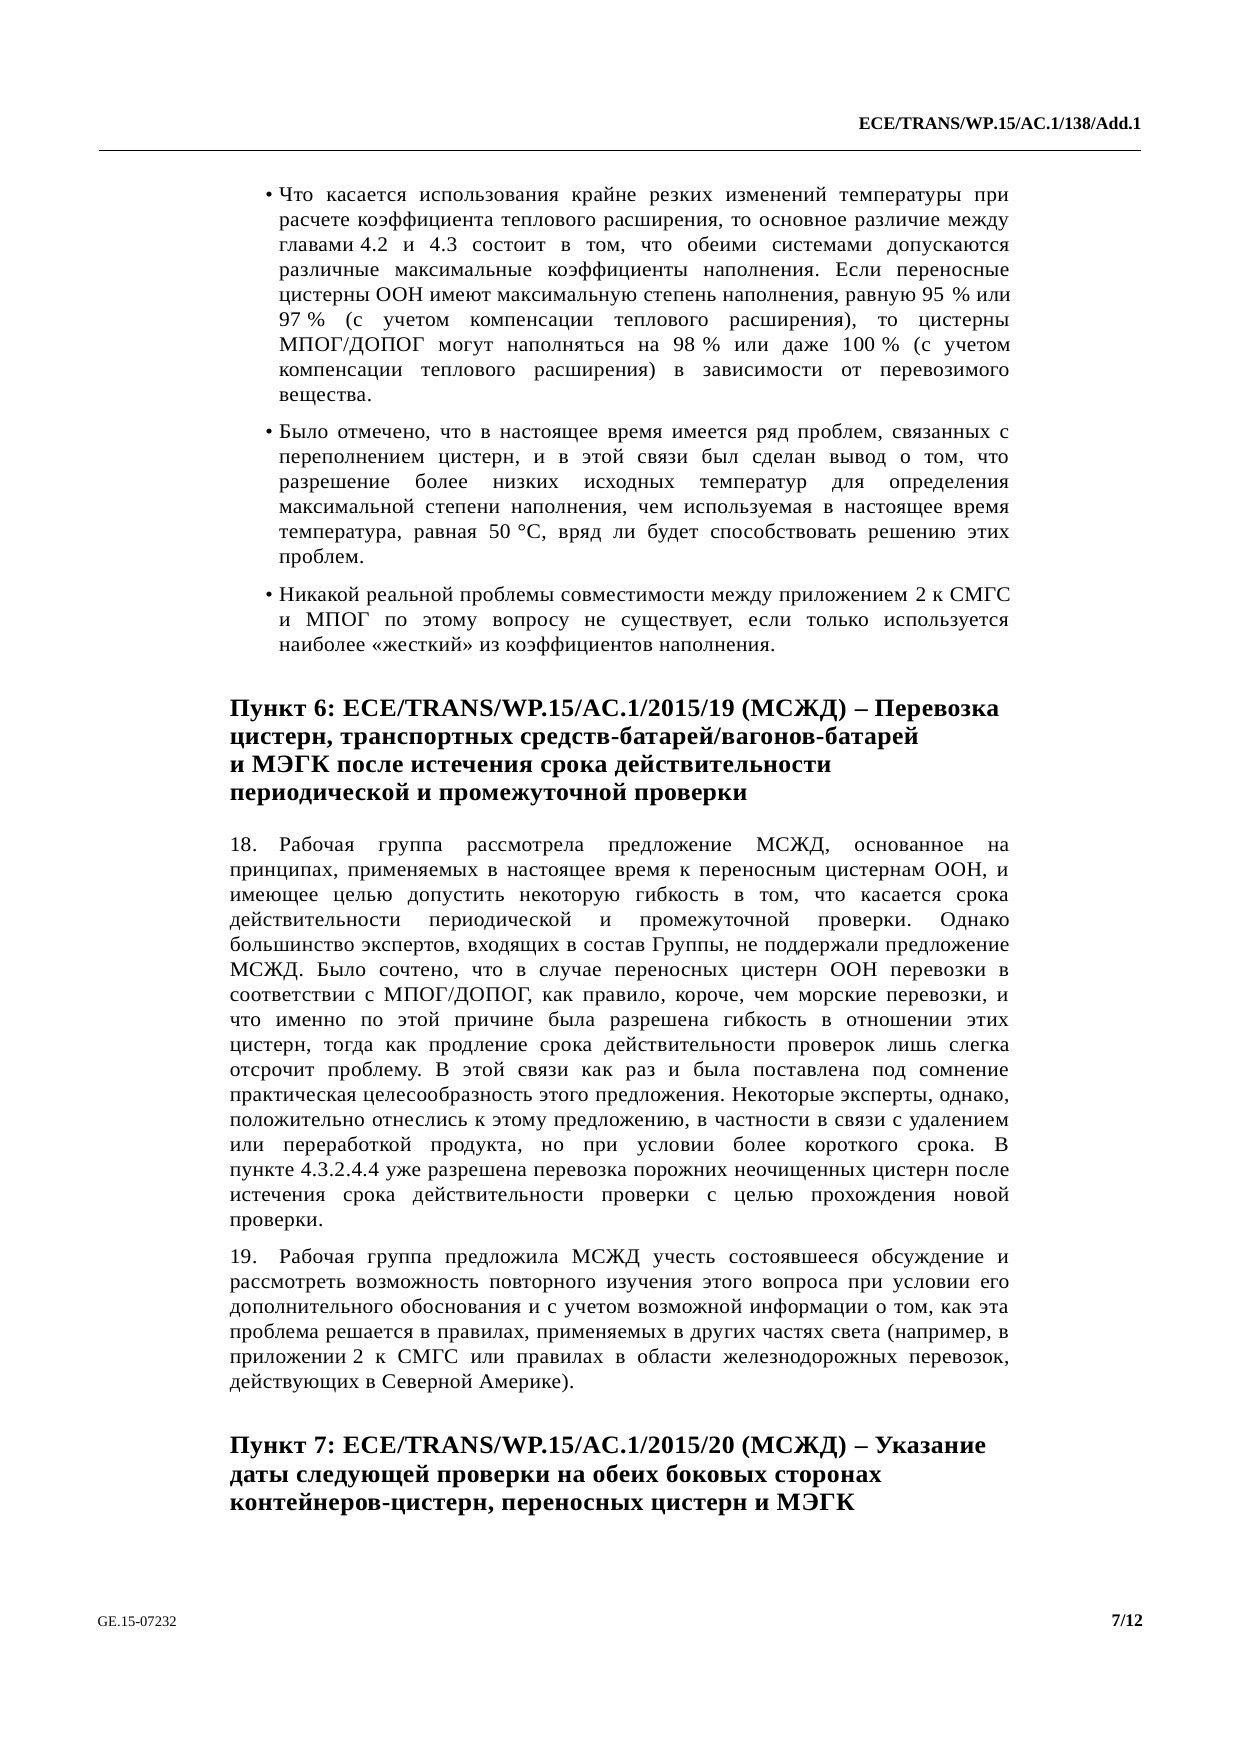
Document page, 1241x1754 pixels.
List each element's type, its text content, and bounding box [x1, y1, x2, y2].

text • Никакой реальной проблемы совместимости между приложением 2 к СМГС и МПОГ по этому вопросу не существует, если только используется наиболее «жесткий» из коэффициентов наполнения. [229, 581, 1011, 656]
text 18. Рабочая группа рассмотрела предложение МСЖД, основанное на принципах, применяемых в настоящее время к переносным цистернам ООН, и имеющее целью допустить некоторую гибкость в том, что касается срока действительности периодической и промежуточной проверки. Однако большинство экспертов, входящих в состав Группы, не поддержали предложение МСЖД. Было сочтено, что в случае переносных цистерн ООН перевозки в соответствии с МПОГ/ДОПОГ, как правило, короче, чем морские перевозки, и что именно по этой причине была разрешена гибкость в отношении этих цистерн, тогда как продление срока действительности проверок лишь слегка отсрочит проблему. В этой связи как раз и была поставлена под сомнение практическая целесообразность этого предложения. Некоторые эксперты, однако, положительно отнеслись к этому предложению, в частности в связи с удалением или переработкой продукта, но при условии более короткого срока. В пункте 4.3.2.4.4 уже разрешена перевозка порожних неочищенных цистерн после истечения срока действительности проверки с целью прохождения новой проверки. [229, 831, 1011, 1231]
text 19. Рабочая группа предложила МСЖД учесть состоявшееся обсуждение и рассмотреть возможность повторного изучения этого вопроса при условии его дополнительного обоснования и с учетом возможной информации о том, как эта проблема решается в правилах, применяемых в других частях света (например, в приложении 2 к СМГС или правилах в области железнодорожных перевозок, действующих в Северной Америке). [229, 1244, 1011, 1394]
text • Что касается использования крайне резких изменений температуры при расчете коэффициента теплового расширения, то основное различие между главами 4.2 и 4.3 состоит в том, что обеими системами допускаются различные максимальные коэффициенты наполнения. Если переносные цистерны ООН имеют максимальную степень наполнения, равную 95 % или 97 % (с учетом компенсации теплового расширения), то цистерны МПОГ/ДОПОГ могут наполняться на 98 % или даже 100 % (с учетом компенсации теплового расширения) в зависимости от перевозимого вещества. [229, 181, 1011, 406]
text Пункт 7: ECE/TRANS/WP.15/AC.1/2015/20 (МСЖД) – Указание даты следующей проверки на обеих боковых сторонах контейнеров-цистерн, переносных цистерн и МЭГК [97, 1431, 1011, 1516]
text Пункт 6: ECE/TRANS/WP.15/AC.1/2015/19 (МСЖД) – Перевозка цистерн, транспортных средств-батарей/вагонов-батарей и МЭГК после истечения срока действительности периодической и промежуточной проверки [97, 694, 1011, 806]
text • Было отмечено, что в настоящее время имеется ряд проблем, связанных с переполнением цистерн, и в этой связи был сделан вывод о том, что разрешение более низких исходных температур для определения максимальной степени наполнения, чем используемая в настоящее время температура, равная 50 °С, вряд ли будет способствовать решению этих проблем. [229, 419, 1011, 569]
